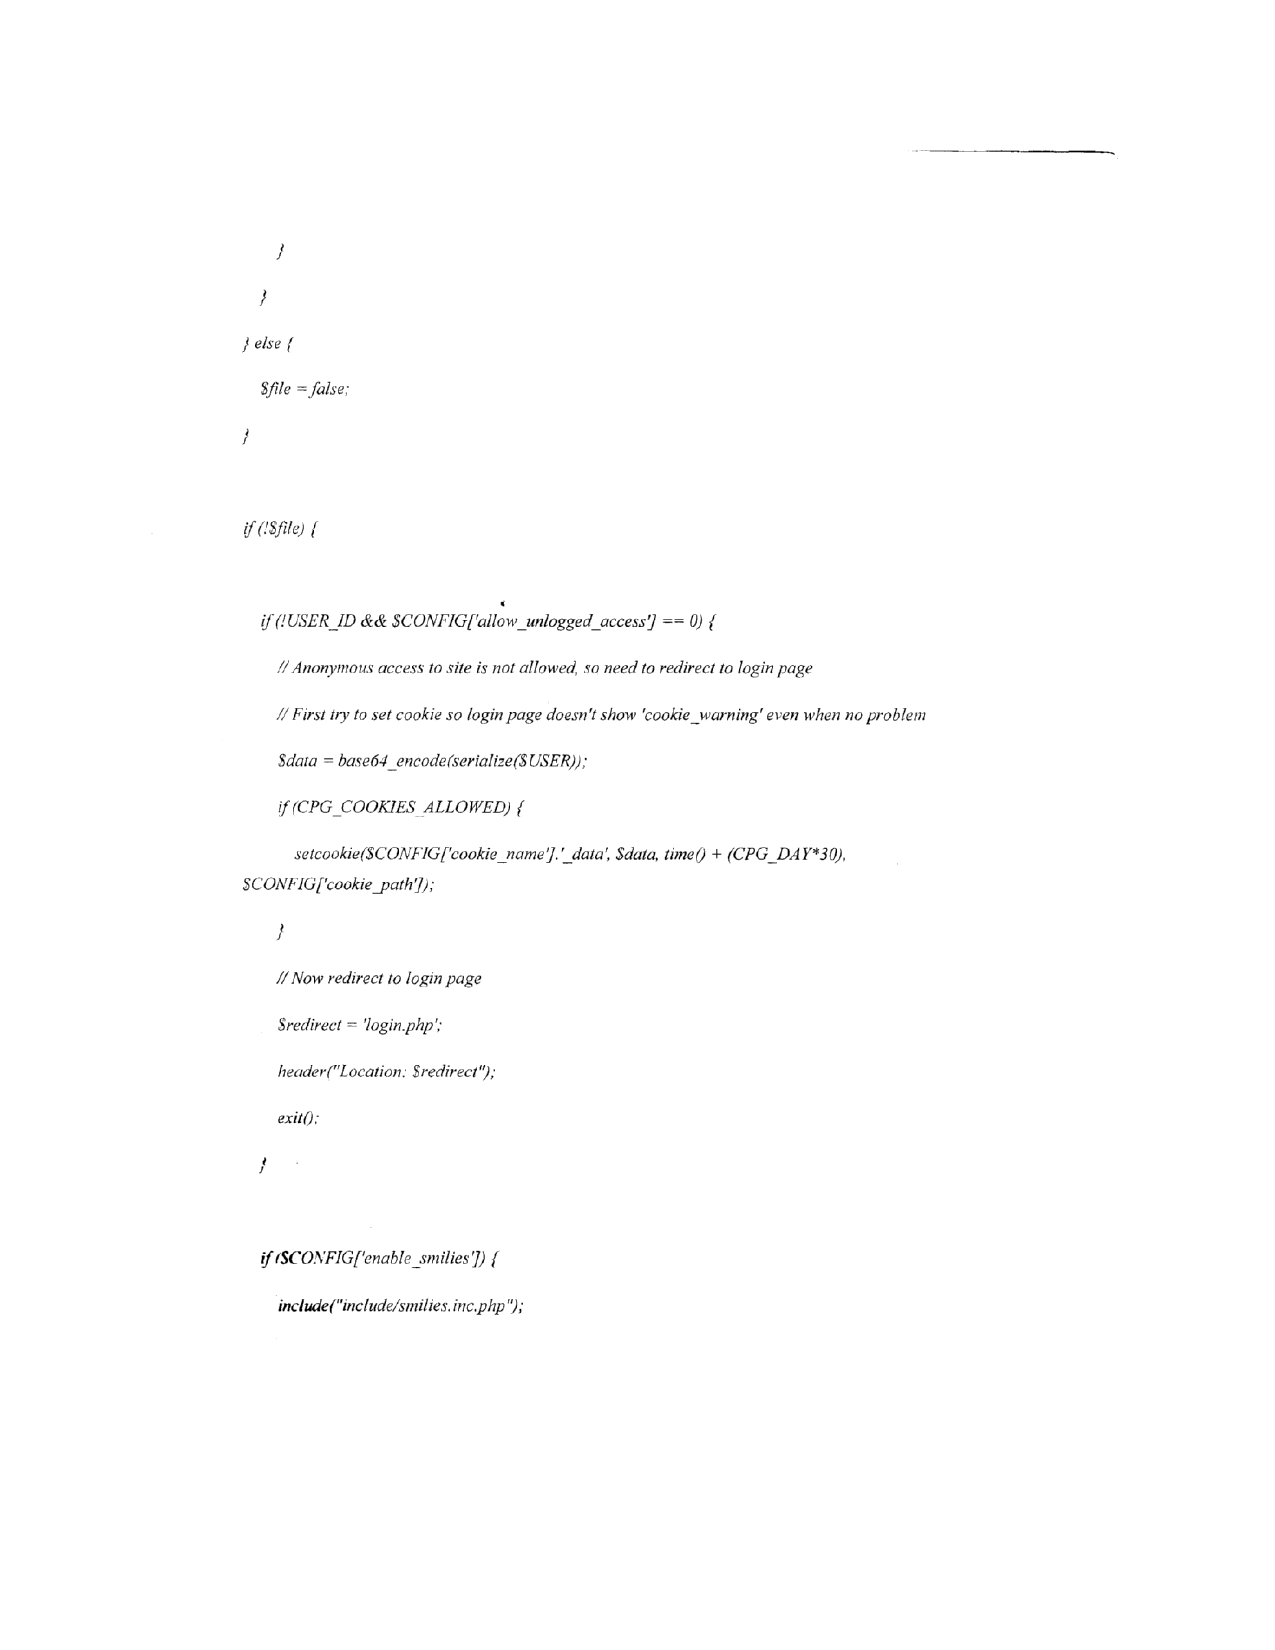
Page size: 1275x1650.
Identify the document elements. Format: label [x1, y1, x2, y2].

picture [150, 150, 1125, 1416]
